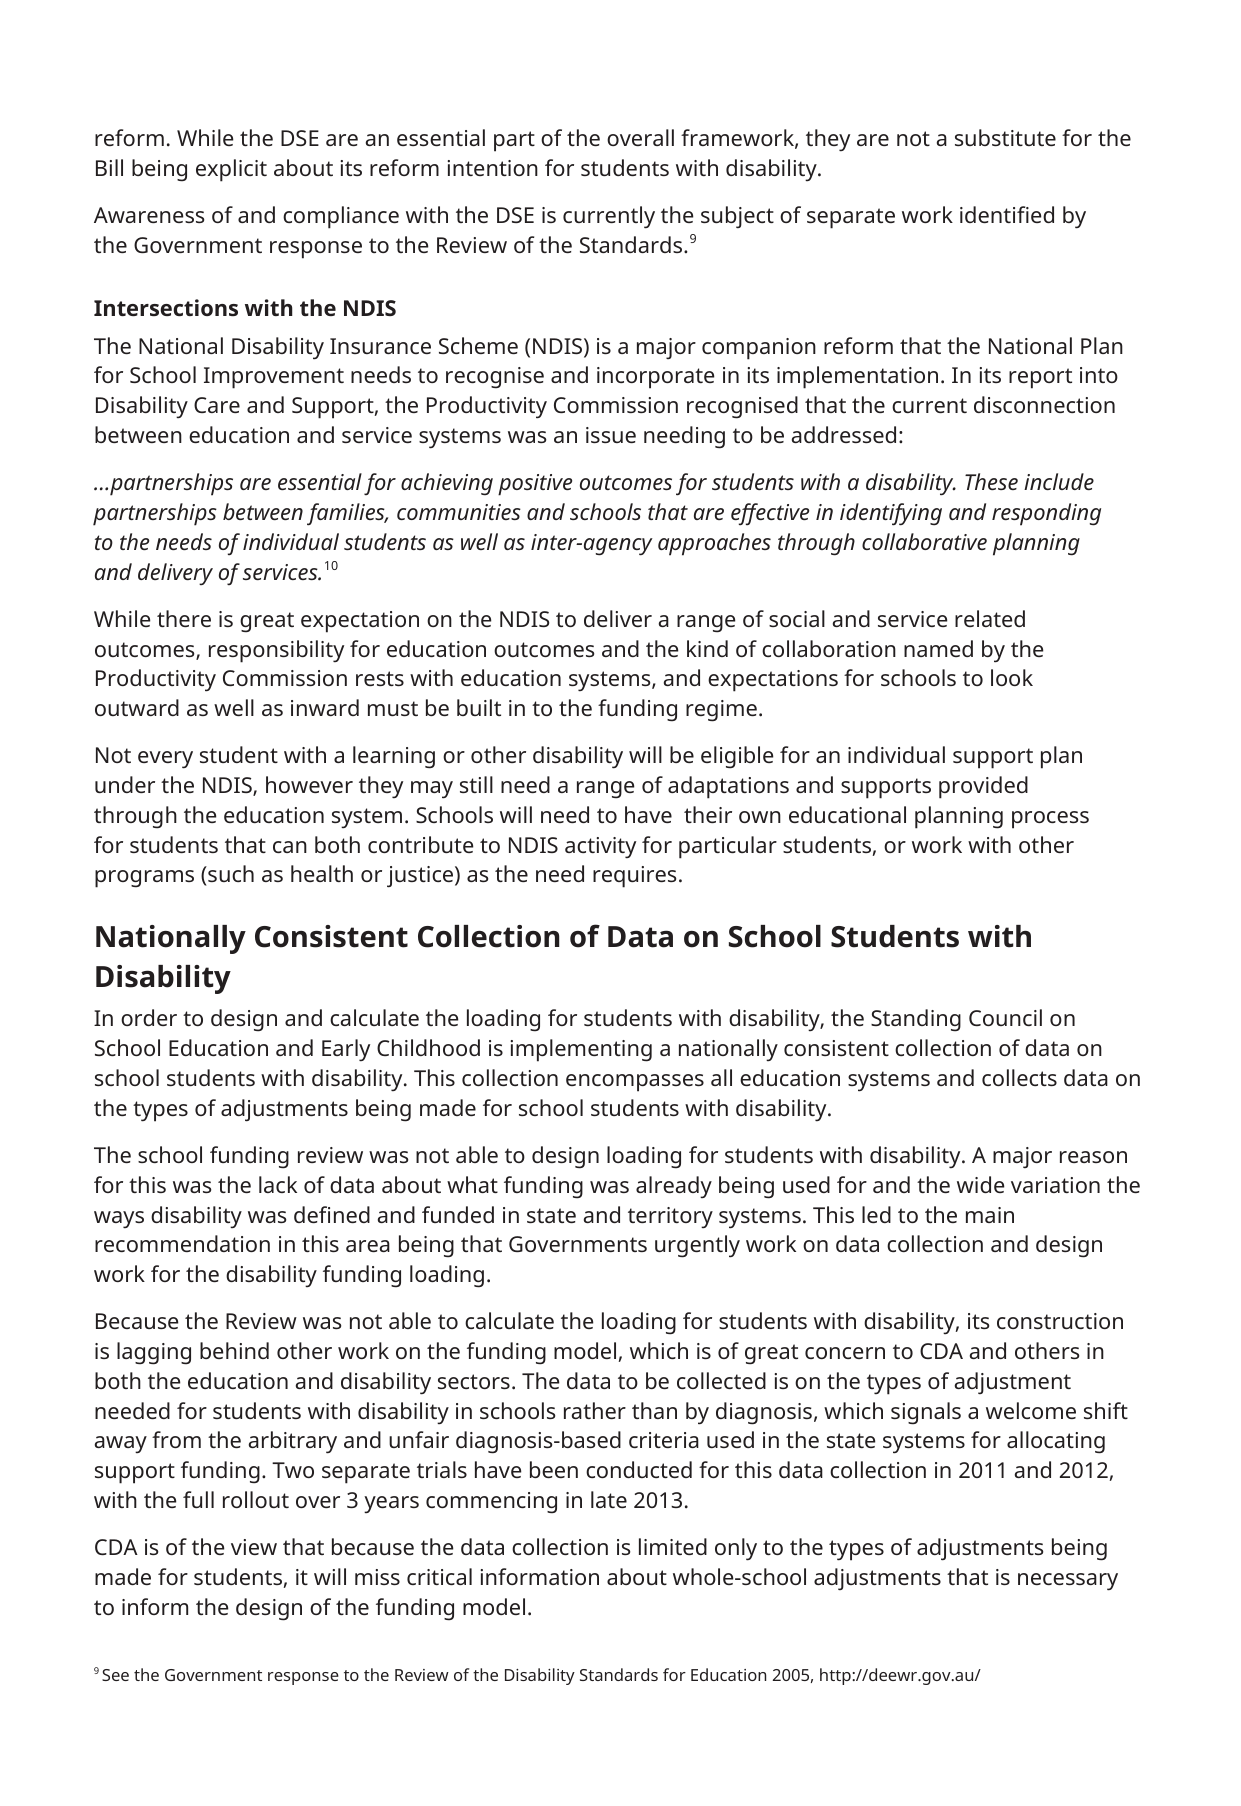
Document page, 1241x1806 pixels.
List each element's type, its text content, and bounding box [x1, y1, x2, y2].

text Because the Review was not able to calculate the loading for students with disability, its construction is lagging behind other work on the funding model, which is of great concern to CDA and others in both the education and disability sectors. The data to be collected is on the types of adjustment needed for students with disability in schools rather than by diagnosis, which signals a welcome shift away from the arbitrary and unfair diagnosis-based criteria used in the state systems for allocating support funding. Two separate trials have been conducted for this data collection in 2011 and 2012, with the full rollout over 3 years commencing in late 2013. [94, 1306, 1130, 1515]
text …partnerships are essential for achieving positive outcomes for students with a disability. These include partnerships between families, communities and schools that are effective in identifying and responding to the needs of individual students as well as inter-agency approaches through collaborative planning and delivery of services.10 [94, 467, 1107, 586]
text Intersections with the NDIS [94, 287, 1146, 323]
text reform. While the DSE are an essential part of the overall framework, they are not a substitute for the Bill being explicit about its reform intention for students with disability. [94, 123, 1146, 183]
text Awareness of and compliance with the DSE is currently the subject of separate work identiﬁed by the Government response to the Review of the Standards.9 [94, 200, 1116, 260]
text 9 See the Government response to the Review of the Disability Standards for Education 2005, http://deewr.gov.au/ [94, 1664, 1146, 1687]
text CDA is of the view that because the data collection is limited only to the types of adjustments being made for students, it will miss critical information about whole-school adjustments that is necessary to inform the design of the funding model. [94, 1532, 1138, 1622]
text The school funding review was not able to design loading for students with disability. A major reason for this was the lack of data about what funding was already being used for and the wide variation the ways disability was deﬁned and funded in state and territory systems. This led to the main recommendation in this area being that Governments urgently work on data collection and design work for the disability funding loading. [94, 1140, 1146, 1289]
text Not every student with a learning or other disability will be eligible for an individual support plan under the NDIS, however they may still need a range of adaptations and supports provided through the education system. Schools will need to have their own educational planning process for students that can both contribute to NDIS activity for particular students, or work with other programs (such as health or justice) as the need requires. [94, 740, 1116, 889]
text While there is great expectation on the NDIS to deliver a range of social and service related outcomes, responsibility for education outcomes and the kind of collaboration named by the Productivity Commission rests with education systems, and expectations for schools to look outward as well as inward must be built in to the funding regime. [94, 604, 1071, 723]
text In order to design and calculate the loading for students with disability, the Standing Council on School Education and Early Childhood is implementing a nationally consistent collection of data on school students with disability. This collection encompasses all education systems and collects data on the types of adjustments being made for school students with disability. [94, 1003, 1146, 1123]
text Nationally Consistent Collection of Data on School Students with Disability [94, 917, 1044, 996]
text The National Disability Insurance Scheme (NDIS) is a major companion reform that the National Plan for School Improvement needs to recognise and incorporate in its implementation. In its report into Disability Care and Support, the Productivity Commission recognised that the current disconnection between education and service systems was an issue needing to be addressed: [94, 331, 1146, 450]
